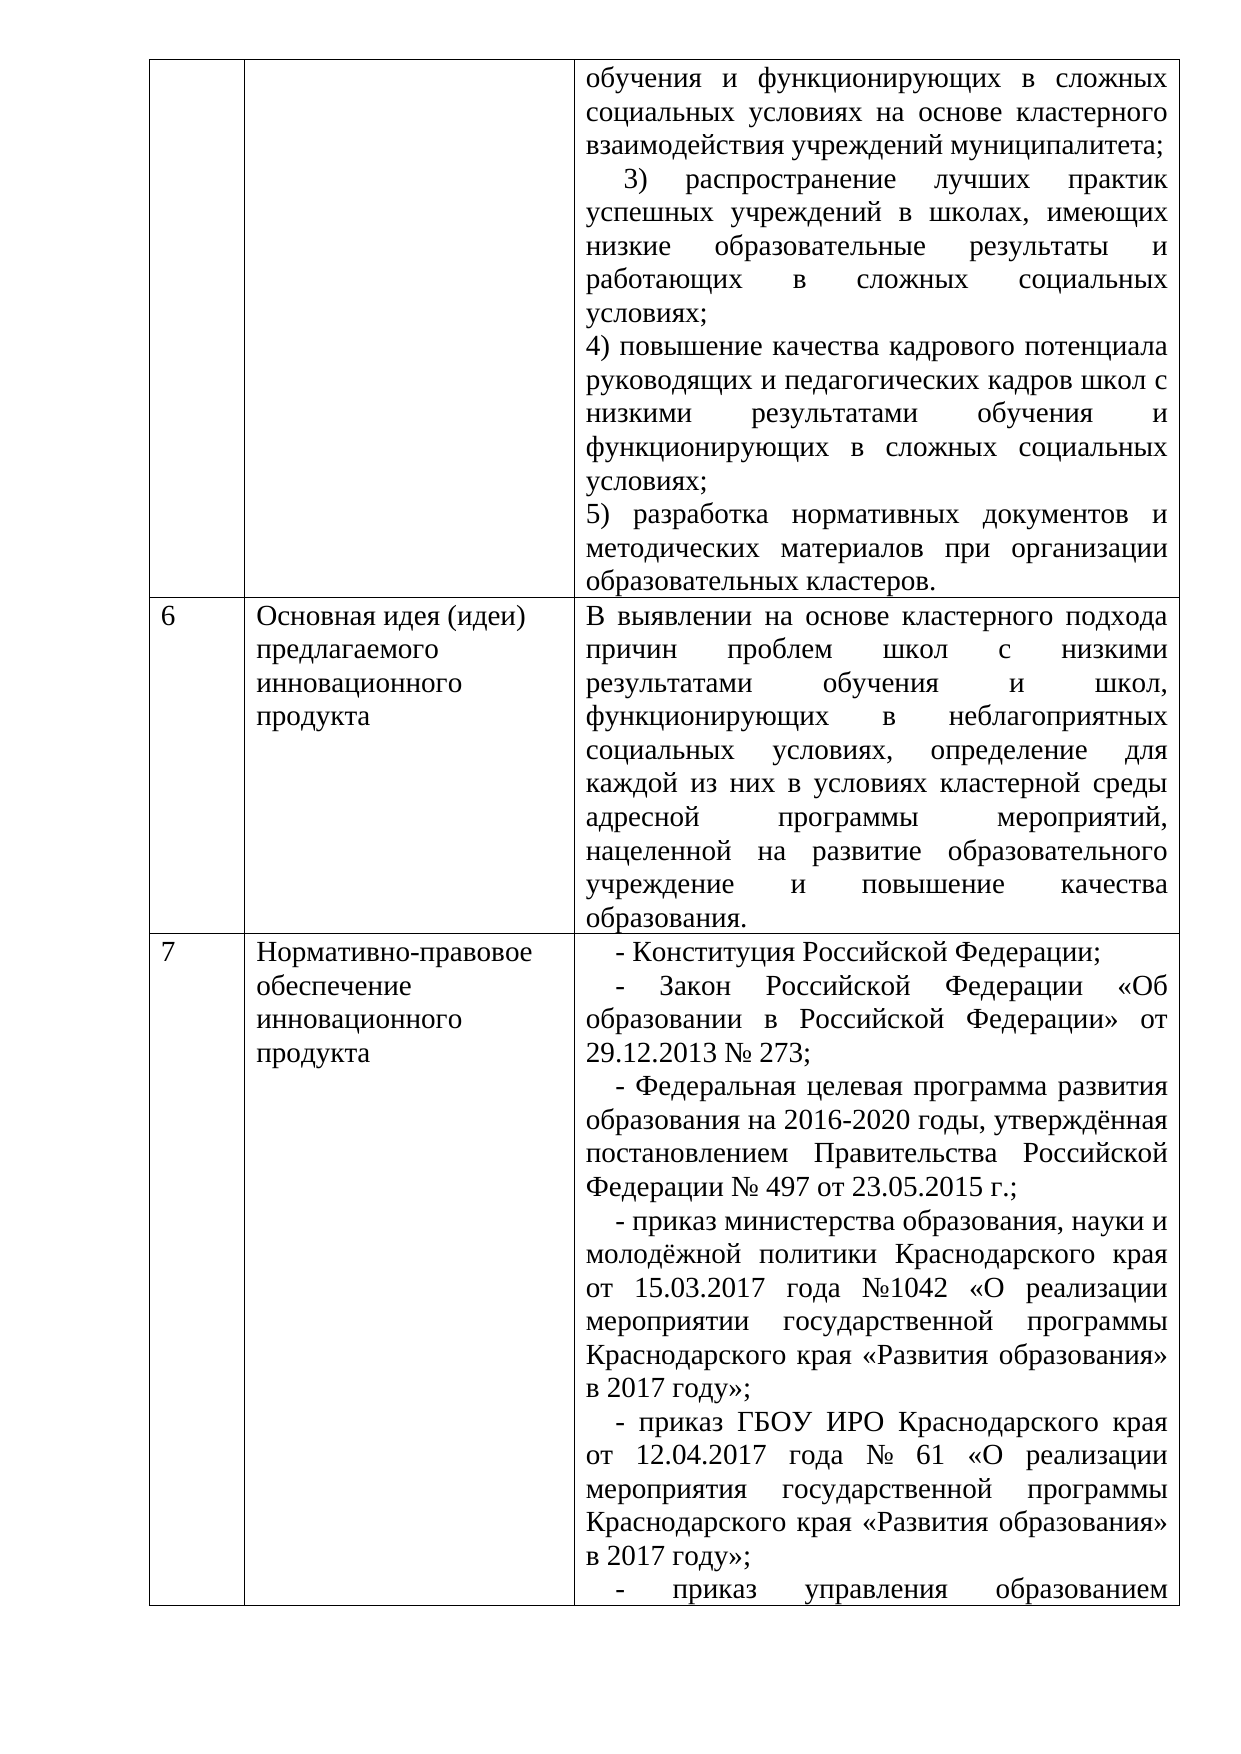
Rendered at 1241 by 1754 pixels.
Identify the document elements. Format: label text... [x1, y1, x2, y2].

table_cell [575, 934, 1179, 1605]
table_cell В выявлении на основе кластерного подхода причин проблем школ с низкими результатами обучения и школ, функционирующих в неблагоприятных социальных условиях, определение для каждой из них в условиях кластерной среды адресной программы мероприятий, нацеленной на развитие образовательного учреждение и повышение качества образования. [575, 598, 1179, 933]
table_cell 6 [150, 598, 244, 933]
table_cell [575, 60, 1179, 597]
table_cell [245, 60, 574, 597]
table_cell Основная идея (идеи) предлагаемого инновационного продукта [245, 598, 574, 933]
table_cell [245, 934, 574, 1605]
table_cell 7 [150, 934, 244, 1605]
table_cell 5 [150, 60, 244, 597]
